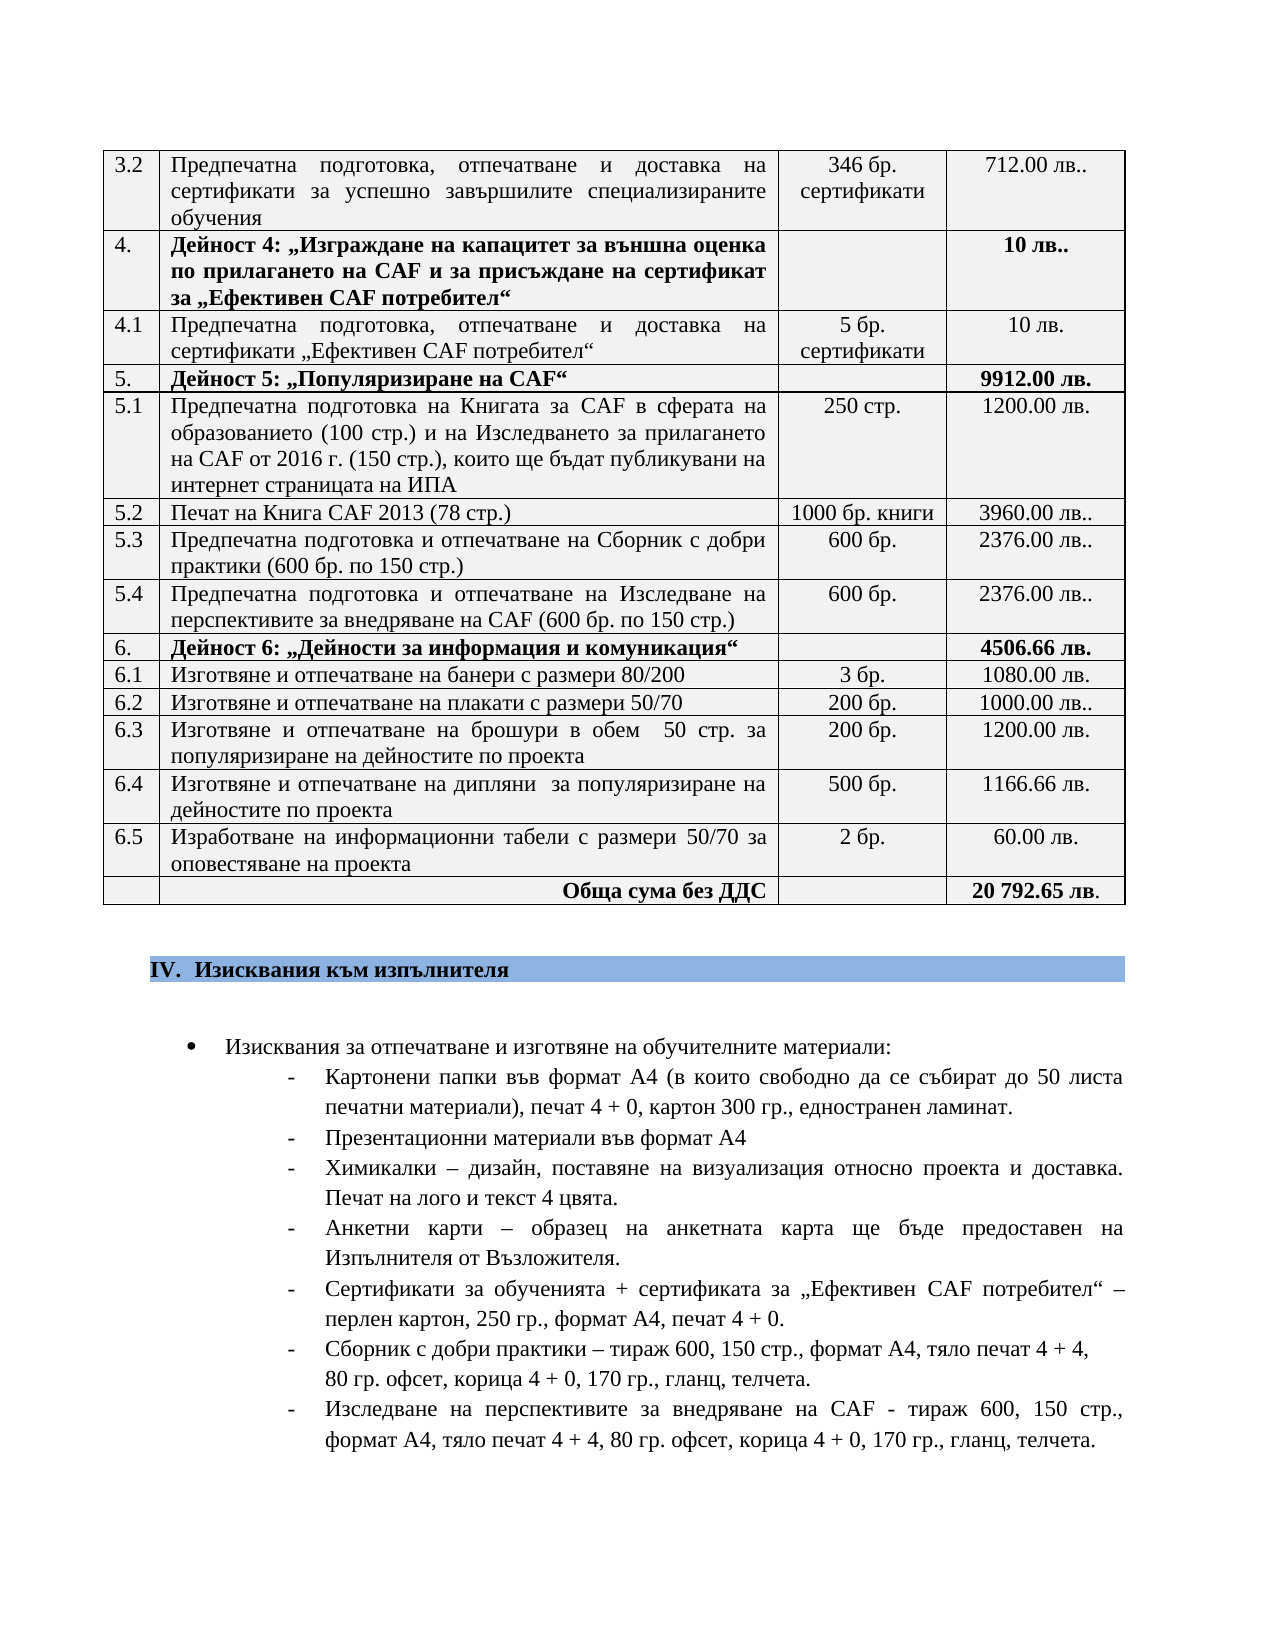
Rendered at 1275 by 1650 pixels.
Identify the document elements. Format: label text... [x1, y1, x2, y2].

table_cell Изготвяне и отпечатване на брошури в обем 50 стр. за популяризиране на дейностите по проекта [160, 716, 778, 769]
table_cell [779, 231, 946, 310]
table_cell 5.4 [104, 580, 159, 633]
table_cell Изготвяне и отпечатване на плакати с размери 50/70 [160, 689, 778, 715]
table_cell 6.4 [104, 770, 159, 822]
table_cell 6.5 [104, 824, 159, 876]
list Анкетни карти – образец на анкетната карта ще бъде предоставен на Изпълнителя от Възложителя. [287, 1214, 1125, 1271]
table_cell 250 стр. [779, 393, 946, 498]
list Изисквания за отпечатване и изготвяне на обучителните материали: [187, 1033, 1125, 1059]
table_cell 1200.00 лв. [947, 716, 1124, 769]
table_cell 5.3 [104, 526, 159, 579]
table_cell 5.2 [104, 499, 159, 525]
table_cell 60.00 лв. [947, 824, 1124, 876]
table_cell 1166.66 лв. [947, 770, 1124, 822]
table_cell [779, 634, 946, 660]
table_cell 3 бр. [779, 661, 946, 687]
table_cell 1080.00 лв. [947, 661, 1124, 687]
table_cell 1000.00 лв.. [947, 689, 1124, 715]
table_cell 1200.00 лв. [947, 393, 1124, 498]
table_cell Изготвяне и отпечатване на банери с размери 80/200 [160, 661, 778, 687]
list Изисквания към изпълнителя [150, 956, 1125, 982]
table_cell [779, 365, 946, 391]
table_cell 6.2 [104, 689, 159, 715]
table_cell Дейност 6: „Дейности за информация и комуникация“ [160, 634, 778, 660]
table_cell 4506.66 лв. [947, 634, 1124, 660]
table_cell Предпечатна подготовка, отпечатване и доставка на сертификати „Ефективен CAF потребител“ [160, 311, 778, 364]
table_cell 9912.00 лв. [947, 365, 1124, 391]
table_cell 712.00 лв.. [947, 151, 1124, 230]
table_cell 346 бр. сертификати [779, 151, 946, 230]
table_cell 200 бр. [779, 689, 946, 715]
list Картонени папки във формат А4 (в които свободно да се събират до 50 листа печатни материали), печат 4 + 0, картон 300 гр., едностранен ламинат. [287, 1063, 1125, 1120]
list Сертификати за обученията + сертификата за „Ефективен CAF потребител“ – перлен картон, 250 гр., формат А4, печат 4 + 0. [287, 1275, 1125, 1331]
table_cell 2376.00 лв.. [947, 526, 1124, 579]
table_cell 600 бр. [779, 580, 946, 633]
table_cell 6.3 [104, 716, 159, 769]
table_cell 2 бр. [779, 824, 946, 876]
table_cell 3960.00 лв.. [947, 499, 1124, 525]
list Сборник с добри практики – тираж 600, 150 стр., формат А4, тяло печат 4 + 4, [287, 1335, 1125, 1361]
table_cell Предпечатна подготовка и отпечатване на Сборник с добри практики (600 бр. по 150 стр.) [160, 526, 778, 579]
table_cell 2376.00 лв.. [947, 580, 1124, 633]
table_cell [779, 877, 946, 903]
table_cell [104, 877, 159, 903]
list 80 гр. офсет, корица 4 + 0, 170 гр., гланц, телчета. [325, 1365, 1125, 1392]
table_cell Предпечатна подготовка и отпечатване на Изследване на перспективите за внедряване на CAF (600 бр. по 150 стр.) [160, 580, 778, 633]
table_cell 3.2 [104, 151, 159, 230]
list Химикалки – дизайн, поставяне на визуализация относно проекта и доставка. Печат на лого и текст 4 цвята. [287, 1154, 1125, 1210]
table_cell 600 бр. [779, 526, 946, 579]
table_cell Печат на Книга CAF 2013 (78 стр.) [160, 499, 778, 525]
table_cell Предпечатна подготовка, отпечатване и доставка на сертификати за успешно завършилите специализираните обучения [160, 151, 778, 230]
table_cell 4.1 [104, 311, 159, 364]
table_cell Обща сума без ДДС [160, 877, 778, 903]
table_cell Изготвяне и отпечатване на дипляни за популяризиране на дейностите по проекта [160, 770, 778, 822]
table_cell 6. [104, 634, 159, 660]
list Презентационни материали във формат А4 [287, 1124, 1125, 1150]
table_cell 500 бр. [779, 770, 946, 822]
table_cell Предпечатна подготовка на Книгата за CAF в сферата на образованието (100 стр.) и на Изследването за прилагането на CAF от 2016 г. (150 стр.), които ще бъдат публикувани на интернет страницата на ИПА [160, 393, 778, 498]
table_cell 20 792.65 лв. [947, 877, 1124, 903]
table_cell Изработване на информационни табели с размери 50/70 за оповестяване на проекта [160, 824, 778, 876]
table_cell Дейност 4: „Изграждане на капацитет за външна оценка по прилагането на CAF и за присъждане на сертификат за „Ефективен CAF потребител“ [160, 231, 778, 310]
table_cell 4. [104, 231, 159, 310]
table_cell Дейност 5: „Популяризиране на CAF“ [160, 365, 778, 391]
table_cell 200 бр. [779, 716, 946, 769]
list Изследване на перспективите за внедряване на CAF - тираж 600, 150 стр., формат А4, тяло печат 4 + 4, 80 гр. офсет, корица 4 + 0, 170 гр., гланц, телчета. [287, 1396, 1125, 1452]
table_cell 6.1 [104, 661, 159, 687]
table_cell 5. [104, 365, 159, 391]
table_cell 5 бр. сертификати [779, 311, 946, 364]
table_cell 10 лв. [947, 311, 1124, 364]
table_cell 1000 бр. книги [779, 499, 946, 525]
table_cell 5.1 [104, 393, 159, 498]
table_cell 10 лв.. [947, 231, 1124, 310]
